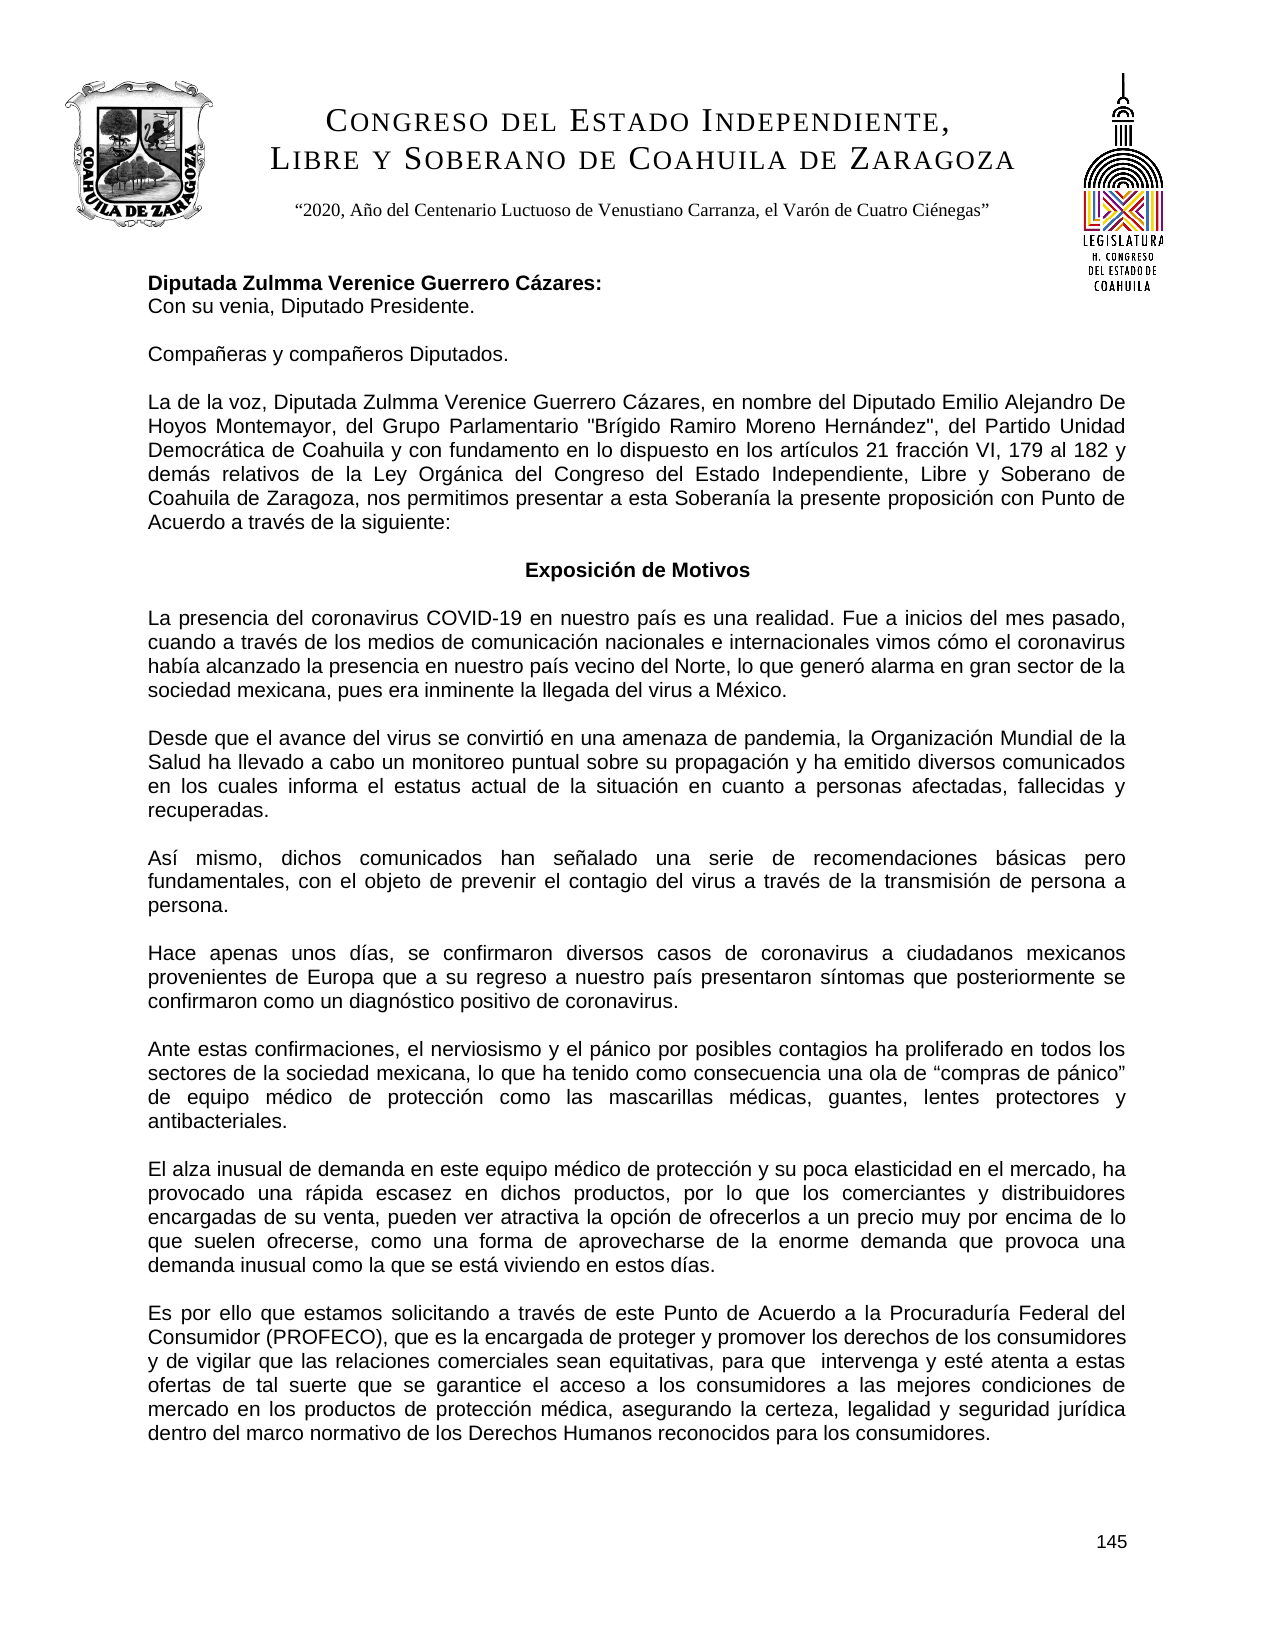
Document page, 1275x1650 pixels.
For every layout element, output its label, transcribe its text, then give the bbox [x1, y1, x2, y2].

text La de la voz, Diputada Zulmma Verenice Guerrero Cázares, en nombre del Diputado Emilio Alejandro De Hoyos Montemayor, del Grupo Parlamentario "Brígido Ramiro Moreno Hernández", del Partido Unidad Democrática de Coahuila y con fundamento en lo dispuesto en los artículos 21 fracción VI, 179 al 182 y demás relativos de la Ley Orgánica del Congreso del Estado Independiente, Libre y Soberano de Coahuila de Zaragoza, nos permitimos presentar a esta Soberanía la presente proposición con Punto de Acuerdo a través de la siguiente: [148, 390, 1127, 534]
text Hace apenas unos días, se confirmaron diversos casos de coronavirus a ciudadanos mexicanos provenientes de Europa que a su regreso a nuestro país presentaron síntomas que posteriormente se confirmaron como un diagnóstico positivo de coronavirus. [148, 941, 1127, 1013]
picture [1083, 73, 1164, 291]
text Compañeras y compañeros Diputados. [148, 342, 1127, 366]
text Así mismo, dichos comunicados han señalado una serie de recomendaciones básicas pero fundamentales, con el objeto de prevenir el contagio del virus a través de la transmisión de persona a persona. [148, 845, 1127, 917]
text El alza inusual de demanda en este equipo médico de protección y su poca elasticidad en el mercado, ha provocado una rápida escasez en dichos productos, por lo que los comerciantes y distribuidores encargadas de su venta, pueden ver atractiva la opción de ofrecerlos a un precio muy por encima de lo que suelen ofrecerse, como una forma de aprovecharse de la enorme demanda que provoca una demanda inusual como la que se está viviendo en estos días. [148, 1157, 1127, 1277]
text La presencia del coronavirus COVID-19 en nuestro país es una realidad. Fue a inicios del mes pasado, cuando a través de los medios de comunicación nacionales e internacionales vimos cómo el coronavirus había alcanzado la presencia en nuestro país vecino del Norte, lo que generó alarma en gran sector de la sociedad mexicana, pues era inminente la llegada del virus a México. [148, 606, 1127, 702]
text Es por ello que estamos solicitando a través de este Punto de Acuerdo a la Procuraduría Federal del Consumidor (PROFECO), que es la encargada de proteger y promover los derechos de los consumidores y de vigilar que las relaciones comerciales sean equitativas, para que intervenga y esté atenta a estas ofertas de tal suerte que se garantice el acceso a los consumidores a las mejores condiciones de mercado en los productos de protección médica, asegurando la certeza, legalidad y seguridad jurídica dentro del marco normativo de los Derechos Humanos reconocidos para los consumidores. [148, 1301, 1127, 1444]
text Con su venia, Diputado Presidente. [148, 294, 1127, 318]
text Diputada Zulmma Verenice Guerrero Cázares: [148, 270, 1127, 294]
picture [64, 81, 213, 227]
text Exposición de Motivos [148, 558, 1127, 582]
text Desde que el avance del virus se convirtió en una amenaza de pandemia, la Organización Mundial de la Salud ha llevado a cabo un monitoreo puntual sobre su propagación y ha emitido diversos comunicados en los cuales informa el estatus actual de la situación en cuanto a personas afectadas, fallecidas y recuperadas. [148, 726, 1127, 821]
text Ante estas confirmaciones, el nerviosismo y el pánico por posibles contagios ha proliferado en todos los sectores de la sociedad mexicana, lo que ha tenido como consecuencia una ola de “compras de pánico” de equipo médico de protección como las mascarillas médicas, guantes, lentes protectores y antibacteriales. [148, 1037, 1127, 1133]
